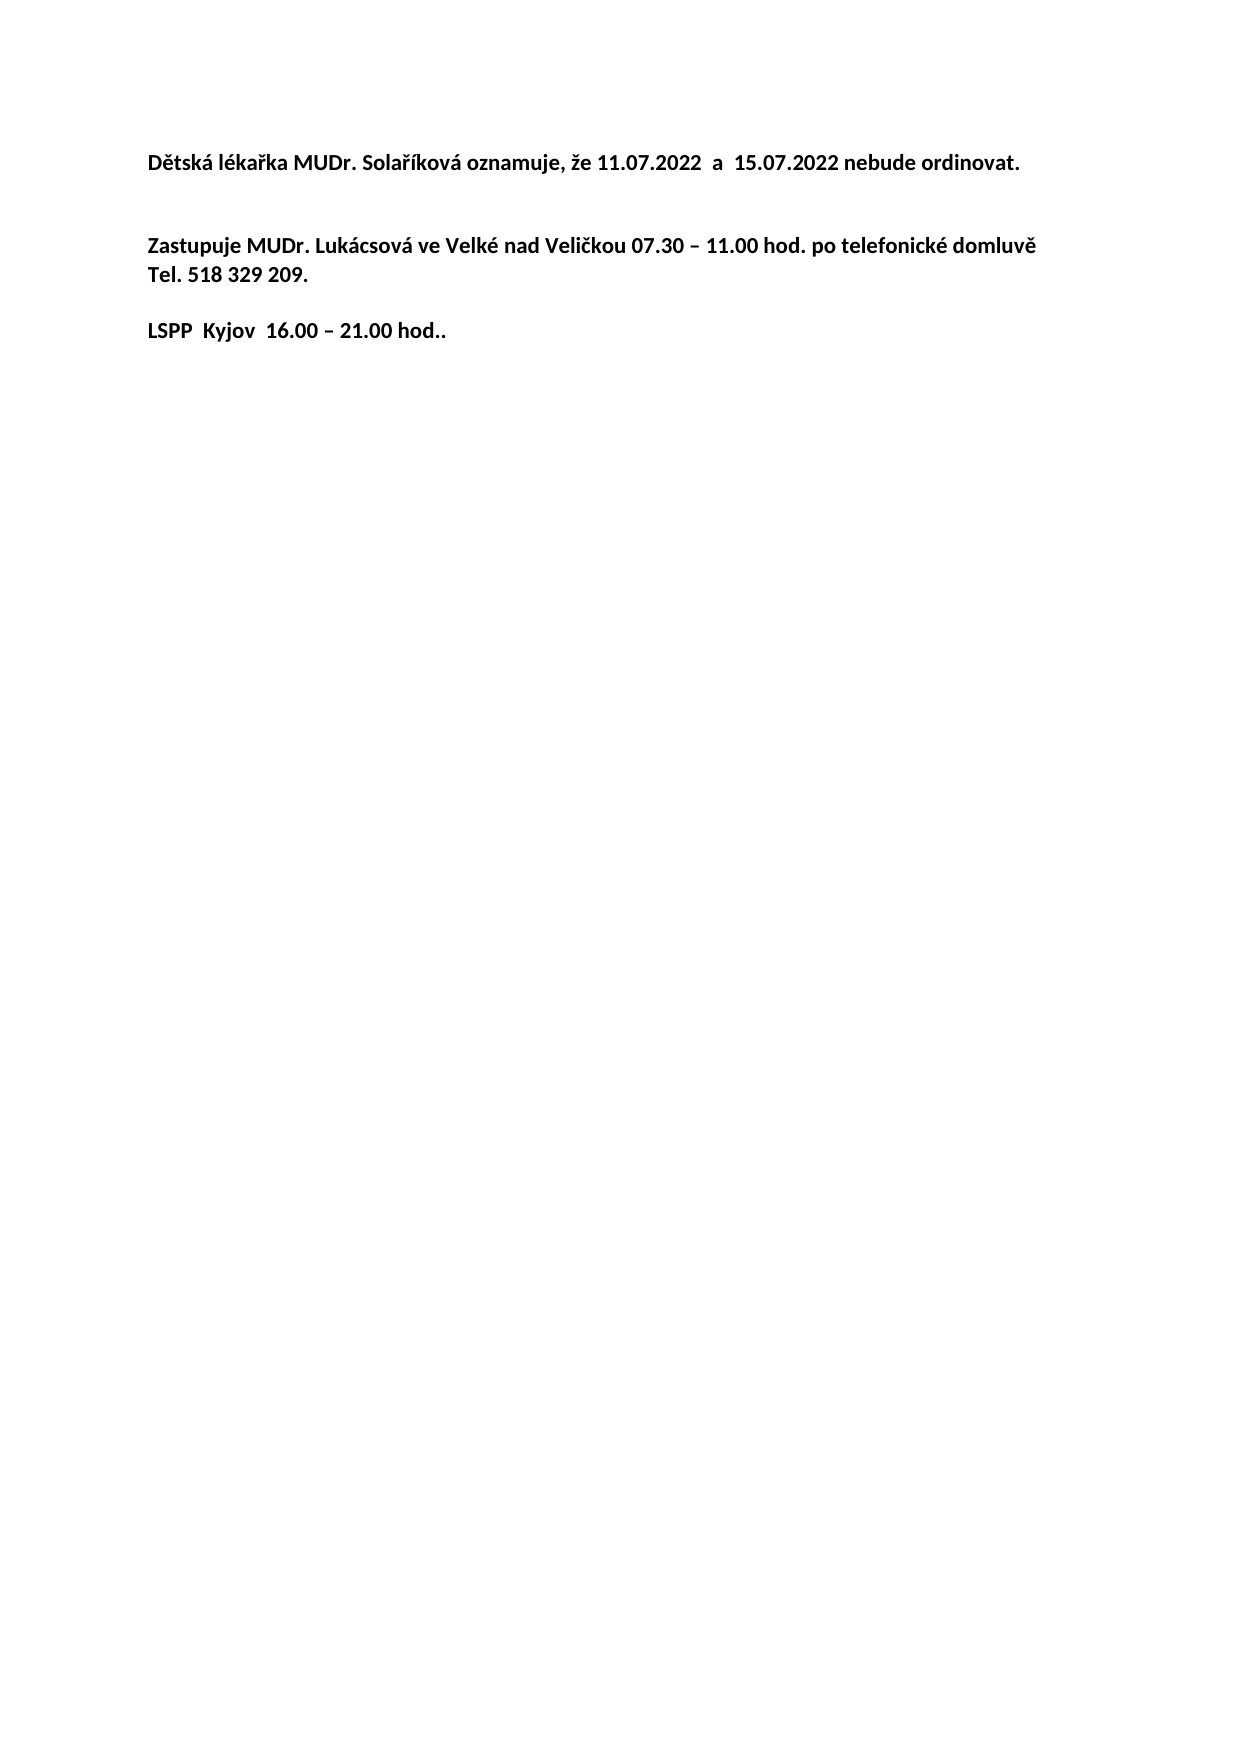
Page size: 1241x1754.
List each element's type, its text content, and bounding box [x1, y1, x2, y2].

text Zastupuje MUDr. Lukácsová ve Velké nad Veličkou 07.30 – 11.00 hod. po telefonické domluvě [148, 232, 1093, 260]
text Dětská lékařka MUDr. Solaříková oznamuje, že 11.07.2022 a 15.07.2022 nebude ordinovat. [148, 148, 1093, 176]
text Tel. 518 329 209. [148, 260, 1093, 288]
text LSPP Kyjov 16.00 – 21.00 hod.. [148, 316, 1093, 344]
